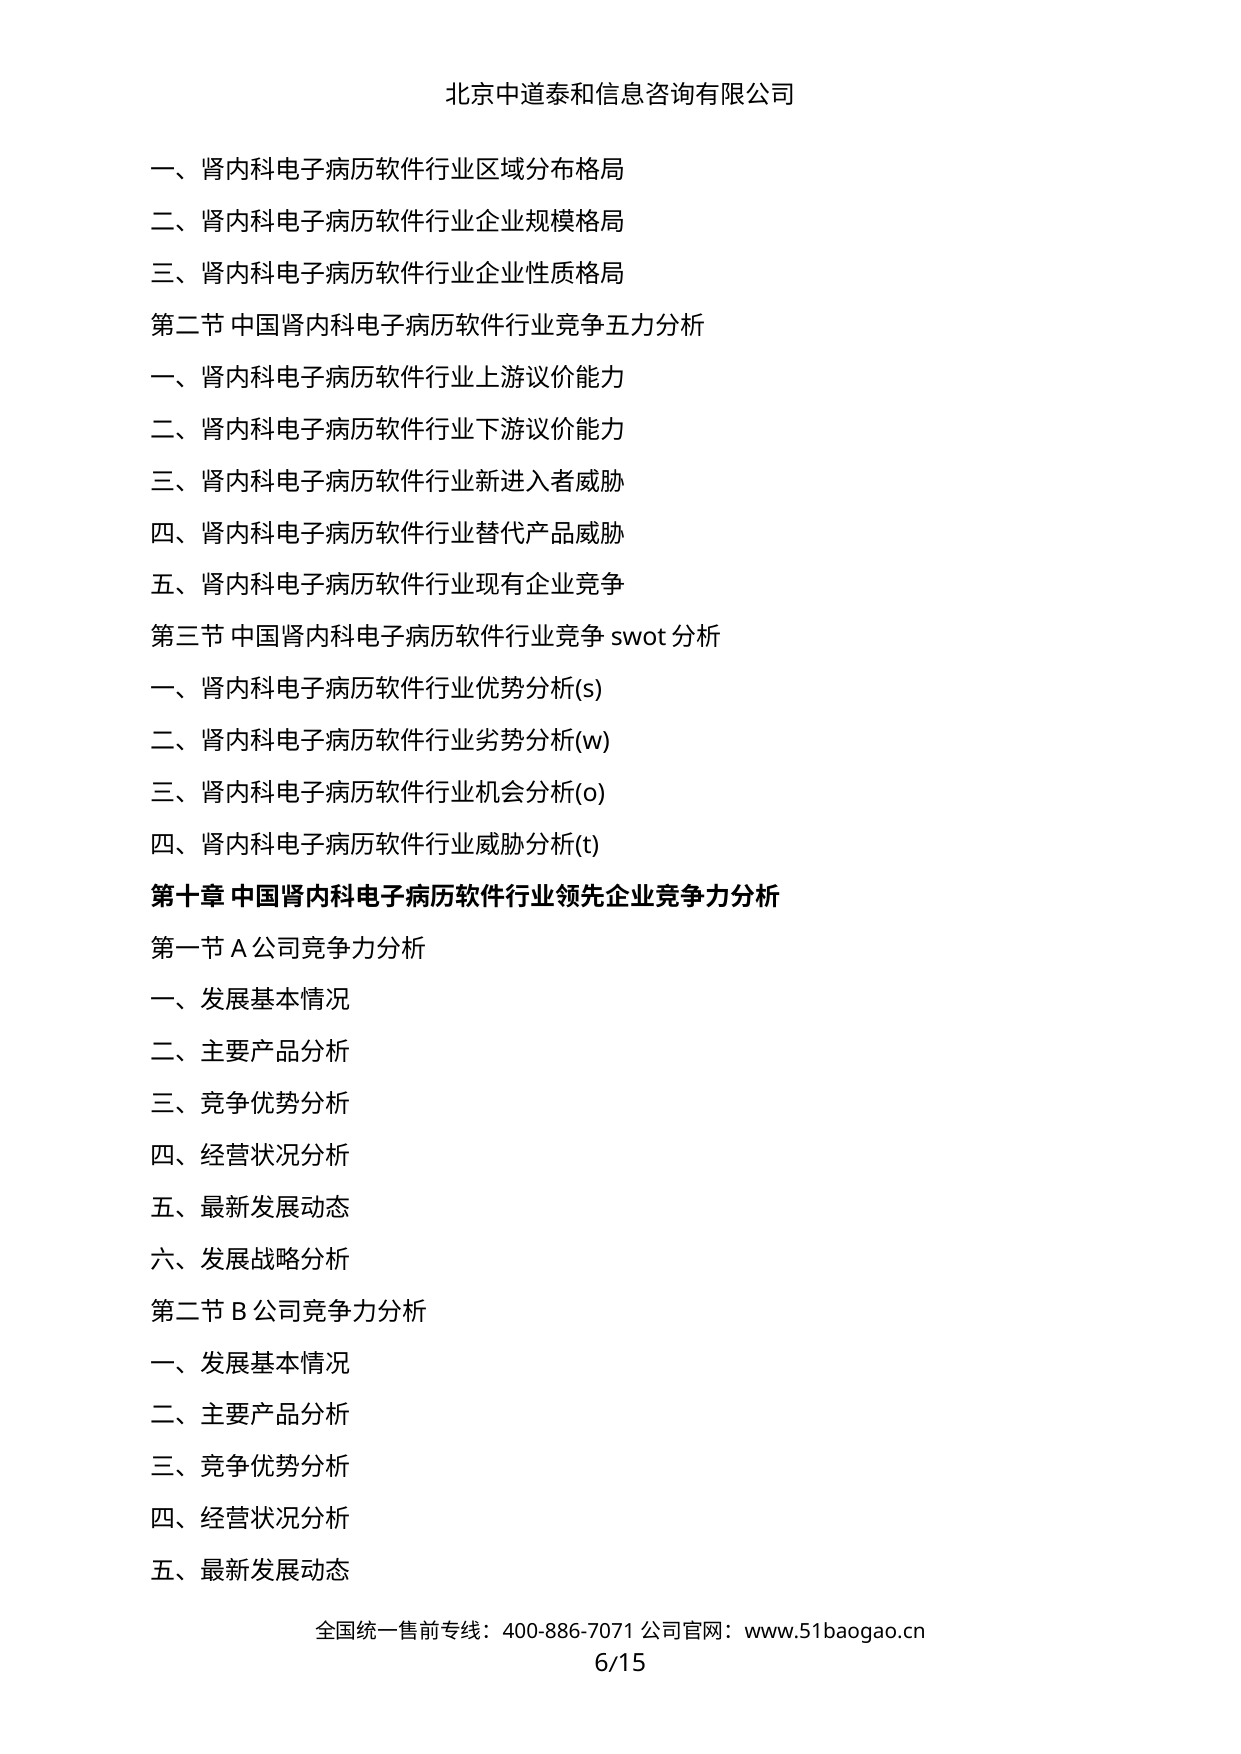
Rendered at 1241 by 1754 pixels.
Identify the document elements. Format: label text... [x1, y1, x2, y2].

text 四、经营状况分析 [150, 1499, 1090, 1535]
text 一、发展基本情况 [150, 1343, 1090, 1379]
text 第十章 中国肾内科电子病历软件行业领先企业竞争力分析 [150, 876, 1090, 912]
text 六、发展战略分析 [150, 1239, 1090, 1276]
text 第二节 B公司竞争力分析 [150, 1291, 1090, 1327]
text 二、肾内科电子病历软件行业下游议价能力 [150, 409, 1090, 446]
text 第三节 中国肾内科电子病历软件行业竞争swot分析 [150, 617, 1090, 653]
text 第二节 中国肾内科电子病历软件行业竞争五力分析 [150, 306, 1090, 342]
text 一、肾内科电子病历软件行业上游议价能力 [150, 357, 1090, 394]
text 五、肾内科电子病历软件行业现有企业竞争 [150, 565, 1090, 601]
text 四、肾内科电子病历软件行业替代产品威胁 [150, 513, 1090, 549]
text 四、肾内科电子病历软件行业威胁分析(t) [150, 824, 1090, 861]
text 一、肾内科电子病历软件行业区域分布格局 [150, 150, 1090, 186]
text 四、经营状况分析 [150, 1136, 1090, 1172]
text 三、竞争优势分析 [150, 1447, 1090, 1483]
text 二、肾内科电子病历软件行业劣势分析(w) [150, 721, 1090, 757]
text 五、最新发展动态 [150, 1551, 1090, 1587]
text 二、肾内科电子病历软件行业企业规模格局 [150, 202, 1090, 238]
text 三、竞争优势分析 [150, 1084, 1090, 1120]
text 二、主要产品分析 [150, 1395, 1090, 1431]
text 三、肾内科电子病历软件行业机会分析(o) [150, 772, 1090, 809]
text 五、最新发展动态 [150, 1187, 1090, 1224]
text 一、肾内科电子病历软件行业优势分析(s) [150, 669, 1090, 705]
text 三、肾内科电子病历软件行业新进入者威胁 [150, 461, 1090, 497]
text 一、发展基本情况 [150, 980, 1090, 1016]
text 第一节 A公司竞争力分析 [150, 928, 1090, 964]
text 二、主要产品分析 [150, 1032, 1090, 1068]
text 三、肾内科电子病历软件行业企业性质格局 [150, 254, 1090, 290]
